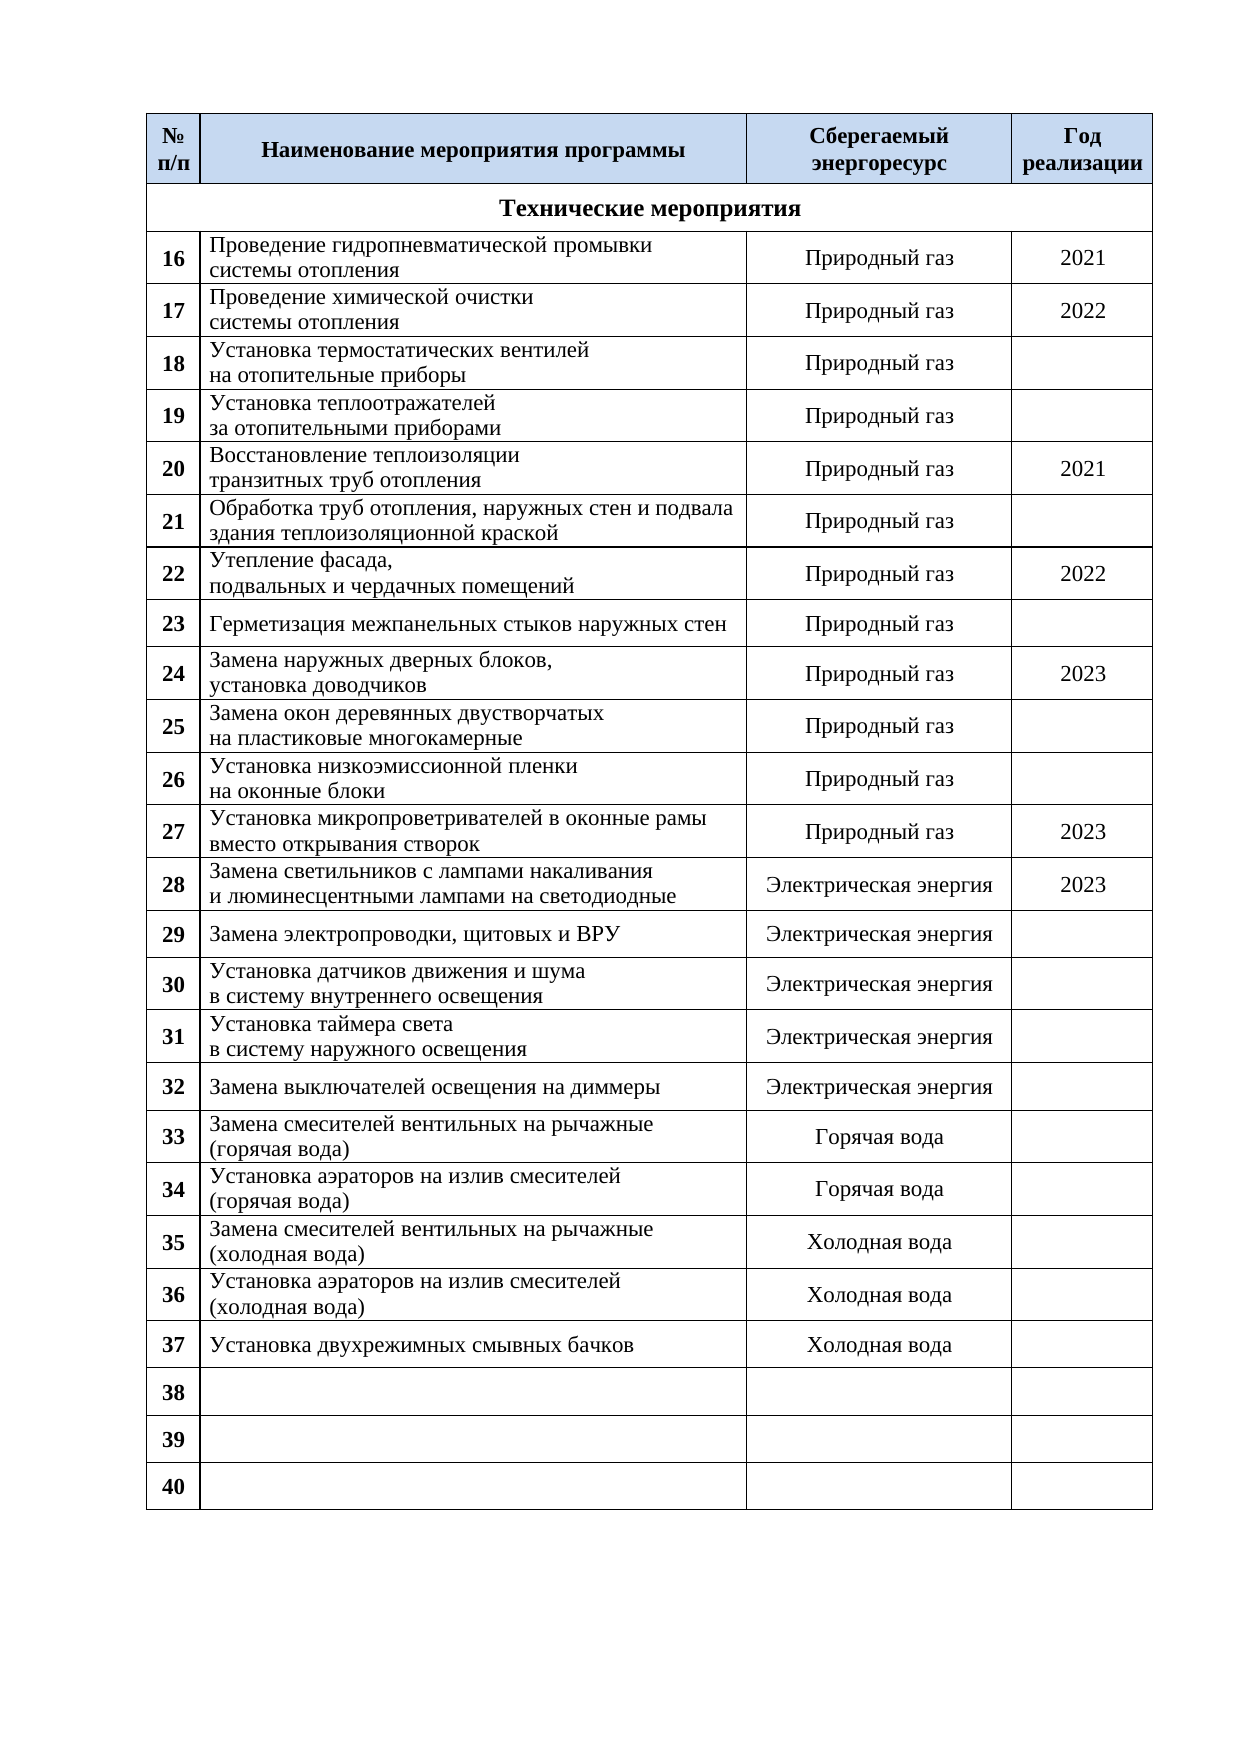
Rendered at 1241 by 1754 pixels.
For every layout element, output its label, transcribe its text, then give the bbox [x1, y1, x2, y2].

table_header Сберегаемый энергоресурс [747, 114, 1011, 183]
table_cell 2021 [1012, 442, 1152, 494]
table_cell [201, 1463, 746, 1509]
table_cell 28 [147, 858, 199, 909]
table_cell Электрическая энергия [747, 858, 1011, 909]
table_cell 37 [147, 1321, 199, 1367]
table_cell Замена смесителей вентильных на рычажные (горячая вода) [201, 1111, 746, 1162]
table_cell 16 [147, 232, 199, 283]
table_cell Замена смесителей вентильных на рычажные (холодная вода) [201, 1216, 746, 1267]
table_cell Проведение гидропневматической промывки системы отопления [201, 232, 746, 283]
table_cell Установка аэраторов на излив смесителей (холодная вода) [201, 1269, 746, 1320]
table_cell [1012, 911, 1152, 957]
table_cell 25 [147, 700, 199, 752]
table_cell Установка таймера света в систему наружного освещения [201, 1010, 746, 1062]
table_cell [1012, 1163, 1152, 1215]
table_cell Восстановление теплоизоляции транзитных труб отопления [201, 442, 746, 494]
table_cell [1012, 495, 1152, 546]
table_cell 23 [147, 600, 199, 646]
table_cell 27 [147, 805, 199, 857]
table_cell [1012, 1368, 1152, 1414]
table_cell 2023 [1012, 647, 1152, 699]
table_cell [1012, 958, 1152, 1009]
table_cell 26 [147, 753, 199, 804]
table_cell Замена выключателей освещения на диммеры [201, 1063, 746, 1109]
table_cell 2023 [1012, 805, 1152, 857]
table_cell Природный газ [747, 700, 1011, 752]
table_cell 18 [147, 337, 199, 388]
table_cell 17 [147, 284, 199, 336]
table_cell Электрическая энергия [747, 1010, 1011, 1062]
table_cell 30 [147, 958, 199, 1009]
table_cell [1012, 600, 1152, 646]
table_cell Установка низкоэмиссионной пленки на оконные блоки [201, 753, 746, 804]
table_cell [1012, 1063, 1152, 1109]
table_cell 39 [147, 1416, 199, 1462]
table_cell Электрическая энергия [747, 911, 1011, 957]
table_cell 40 [147, 1463, 199, 1509]
table_cell 22 [147, 548, 199, 599]
table_cell 2023 [1012, 858, 1152, 909]
table_cell [747, 1416, 1011, 1462]
table_cell Установка датчиков движения и шума в систему внутреннего освещения [201, 958, 746, 1009]
table_cell [1012, 753, 1152, 804]
table_cell 32 [147, 1063, 199, 1109]
table_cell [1012, 1416, 1152, 1462]
table_cell Замена окон деревянных двустворчатых на пластиковые многокамерные [201, 700, 746, 752]
table_cell [201, 1368, 746, 1414]
table_cell Природный газ [747, 647, 1011, 699]
table_cell Замена электропроводки, щитовых и ВРУ [201, 911, 746, 957]
table_cell Горячая вода [747, 1163, 1011, 1215]
table_cell Электрическая энергия [747, 958, 1011, 1009]
table_cell [1012, 700, 1152, 752]
table_cell [747, 1463, 1011, 1509]
table_cell [1012, 1216, 1152, 1267]
table_cell 33 [147, 1111, 199, 1162]
table_cell Установка микропроветривателей в оконные рамы вместо открывания створок [201, 805, 746, 857]
table_cell Природный газ [747, 284, 1011, 336]
table_cell Холодная вода [747, 1321, 1011, 1367]
table_cell 31 [147, 1010, 199, 1062]
table_cell 2022 [1012, 284, 1152, 336]
table_header № п/п [147, 114, 199, 183]
table_cell Природный газ [747, 232, 1011, 283]
table_cell Герметизация межпанельных стыков наружных стен [201, 600, 746, 646]
table_cell 24 [147, 647, 199, 699]
table_cell Проведение химической очистки системы отопления [201, 284, 746, 336]
table_cell Технические мероприятия [147, 184, 1152, 231]
table_cell [1012, 1463, 1152, 1509]
table_cell 29 [147, 911, 199, 957]
table_cell 20 [147, 442, 199, 494]
table_cell Природный газ [747, 600, 1011, 646]
table_cell [1012, 337, 1152, 388]
table_cell Природный газ [747, 337, 1011, 388]
table_cell [1012, 1111, 1152, 1162]
table_cell Природный газ [747, 548, 1011, 599]
table_cell Замена наружных дверных блоков, установка доводчиков [201, 647, 746, 699]
table_cell [1012, 1269, 1152, 1320]
table_cell Природный газ [747, 753, 1011, 804]
table_cell Установка термостатических вентилей на отопительные приборы [201, 337, 746, 388]
table_cell Установка теплоотражателей за отопительными приборами [201, 390, 746, 441]
table_cell Холодная вода [747, 1216, 1011, 1267]
table_cell 19 [147, 390, 199, 441]
table_header Год реализации [1012, 114, 1152, 183]
table_cell Электрическая энергия [747, 1063, 1011, 1109]
table_cell Обработка труб отопления, наружных стен и подвала здания теплоизоляционной краской [201, 495, 746, 546]
table_cell Природный газ [747, 495, 1011, 546]
table_cell 36 [147, 1269, 199, 1320]
table_cell 21 [147, 495, 199, 546]
table_cell Установка аэраторов на излив смесителей (горячая вода) [201, 1163, 746, 1215]
table_cell 35 [147, 1216, 199, 1267]
table_cell 2022 [1012, 548, 1152, 599]
table_cell Холодная вода [747, 1269, 1011, 1320]
table_cell 38 [147, 1368, 199, 1414]
table_cell [1012, 390, 1152, 441]
table_cell Природный газ [747, 390, 1011, 441]
table_cell Природный газ [747, 805, 1011, 857]
table_cell [1012, 1010, 1152, 1062]
table_header Наименование мероприятия программы [201, 114, 746, 183]
table_cell 34 [147, 1163, 199, 1215]
table_cell [1012, 1321, 1152, 1367]
table_cell [201, 1416, 746, 1462]
table_cell Установка двухрежимных смывных бачков [201, 1321, 746, 1367]
table_cell [747, 1368, 1011, 1414]
table_cell Утепление фасада, подвальных и чердачных помещений [201, 548, 746, 599]
table_cell 2021 [1012, 232, 1152, 283]
table_cell Горячая вода [747, 1111, 1011, 1162]
table_cell Природный газ [747, 442, 1011, 494]
table_cell Замена светильников с лампами накаливания и люминесцентными лампами на светодиодные [201, 858, 746, 909]
